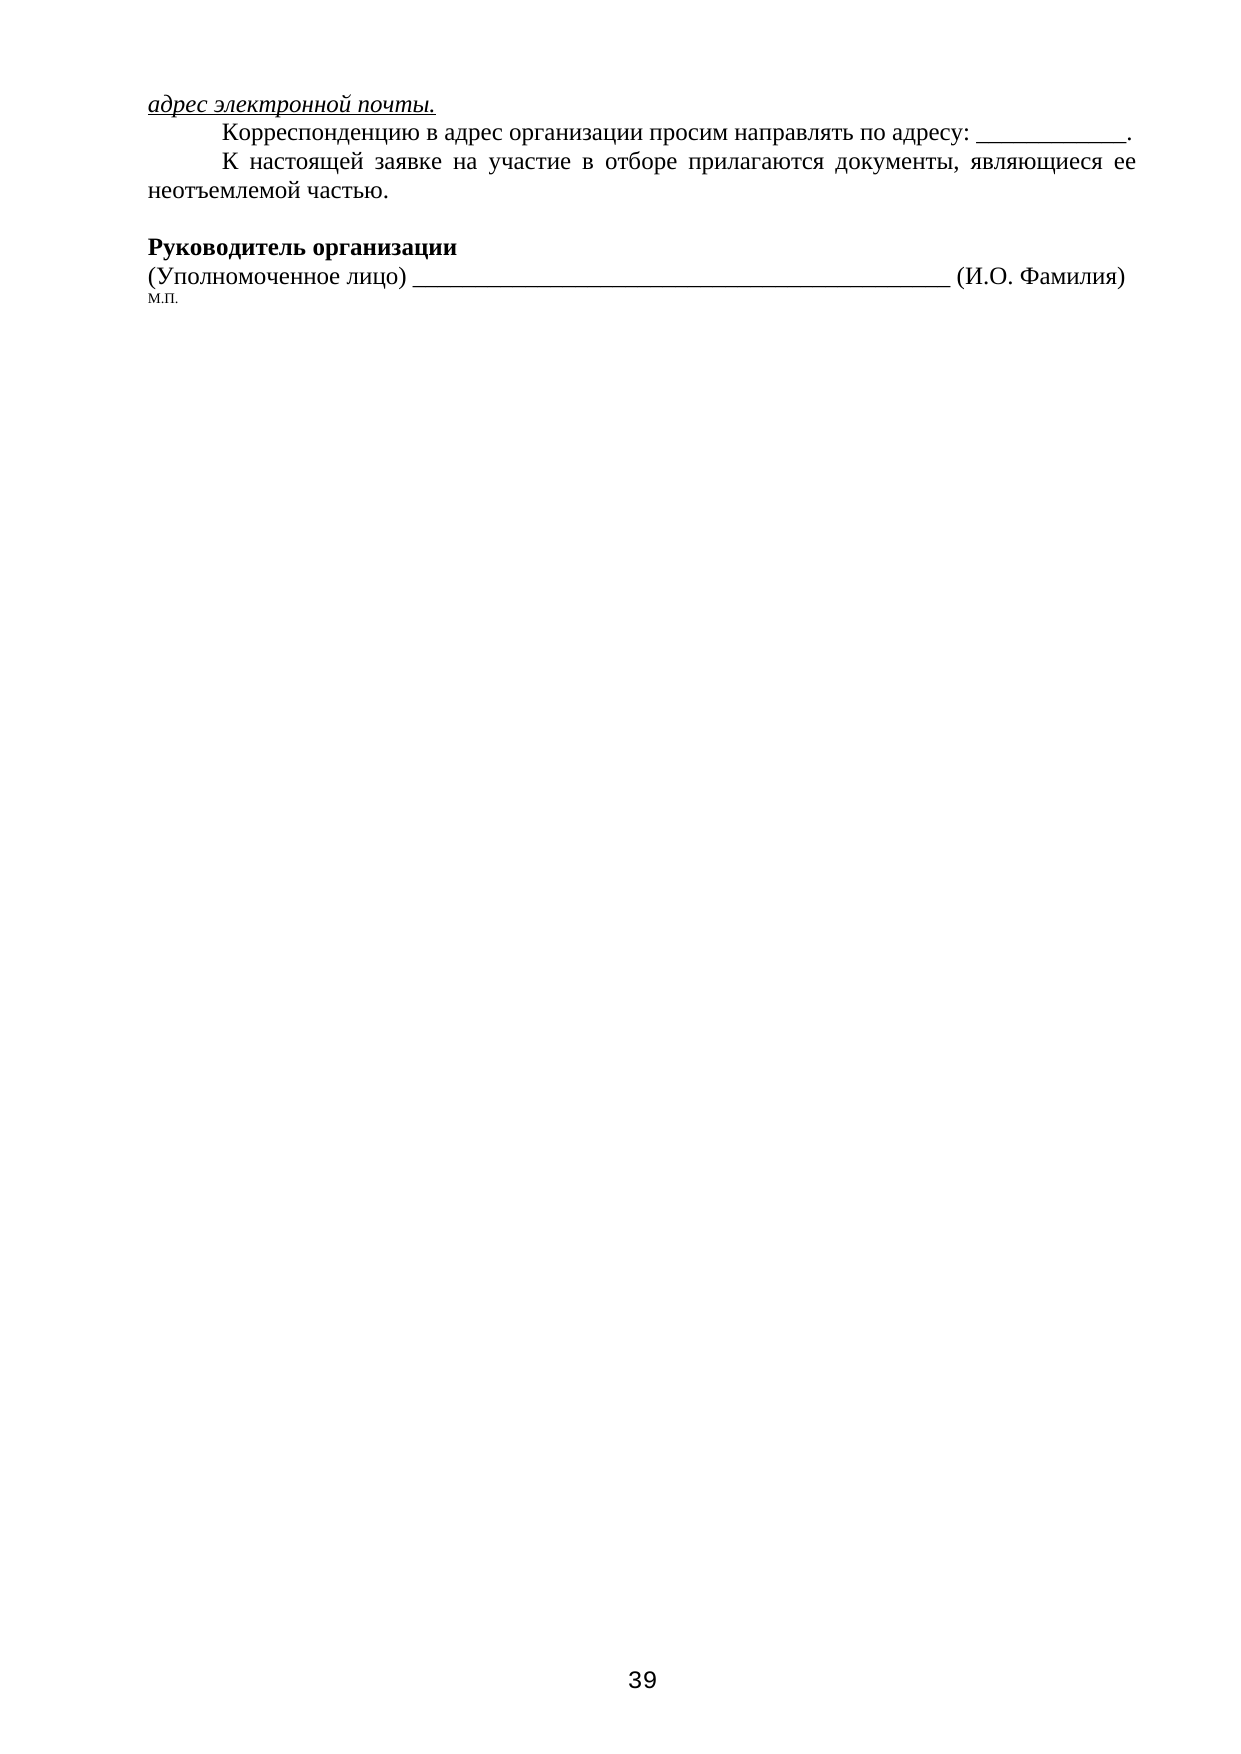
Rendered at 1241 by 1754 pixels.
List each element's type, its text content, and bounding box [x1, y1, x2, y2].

text М.П. [148, 290, 1137, 319]
text Руководитель организации [148, 232, 1137, 261]
text (Уполномоченное лицо) ___________________________________________ (И.О. Фамилия) [148, 261, 1137, 290]
text К настоящей заявке на участие в отборе прилагаются документы, являющиеся ее неотъемлемой частью. [148, 146, 1137, 204]
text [148, 89, 1137, 117]
text Корреспонденцию в адрес организации просим направлять по адресу: ____________. [148, 117, 1137, 146]
